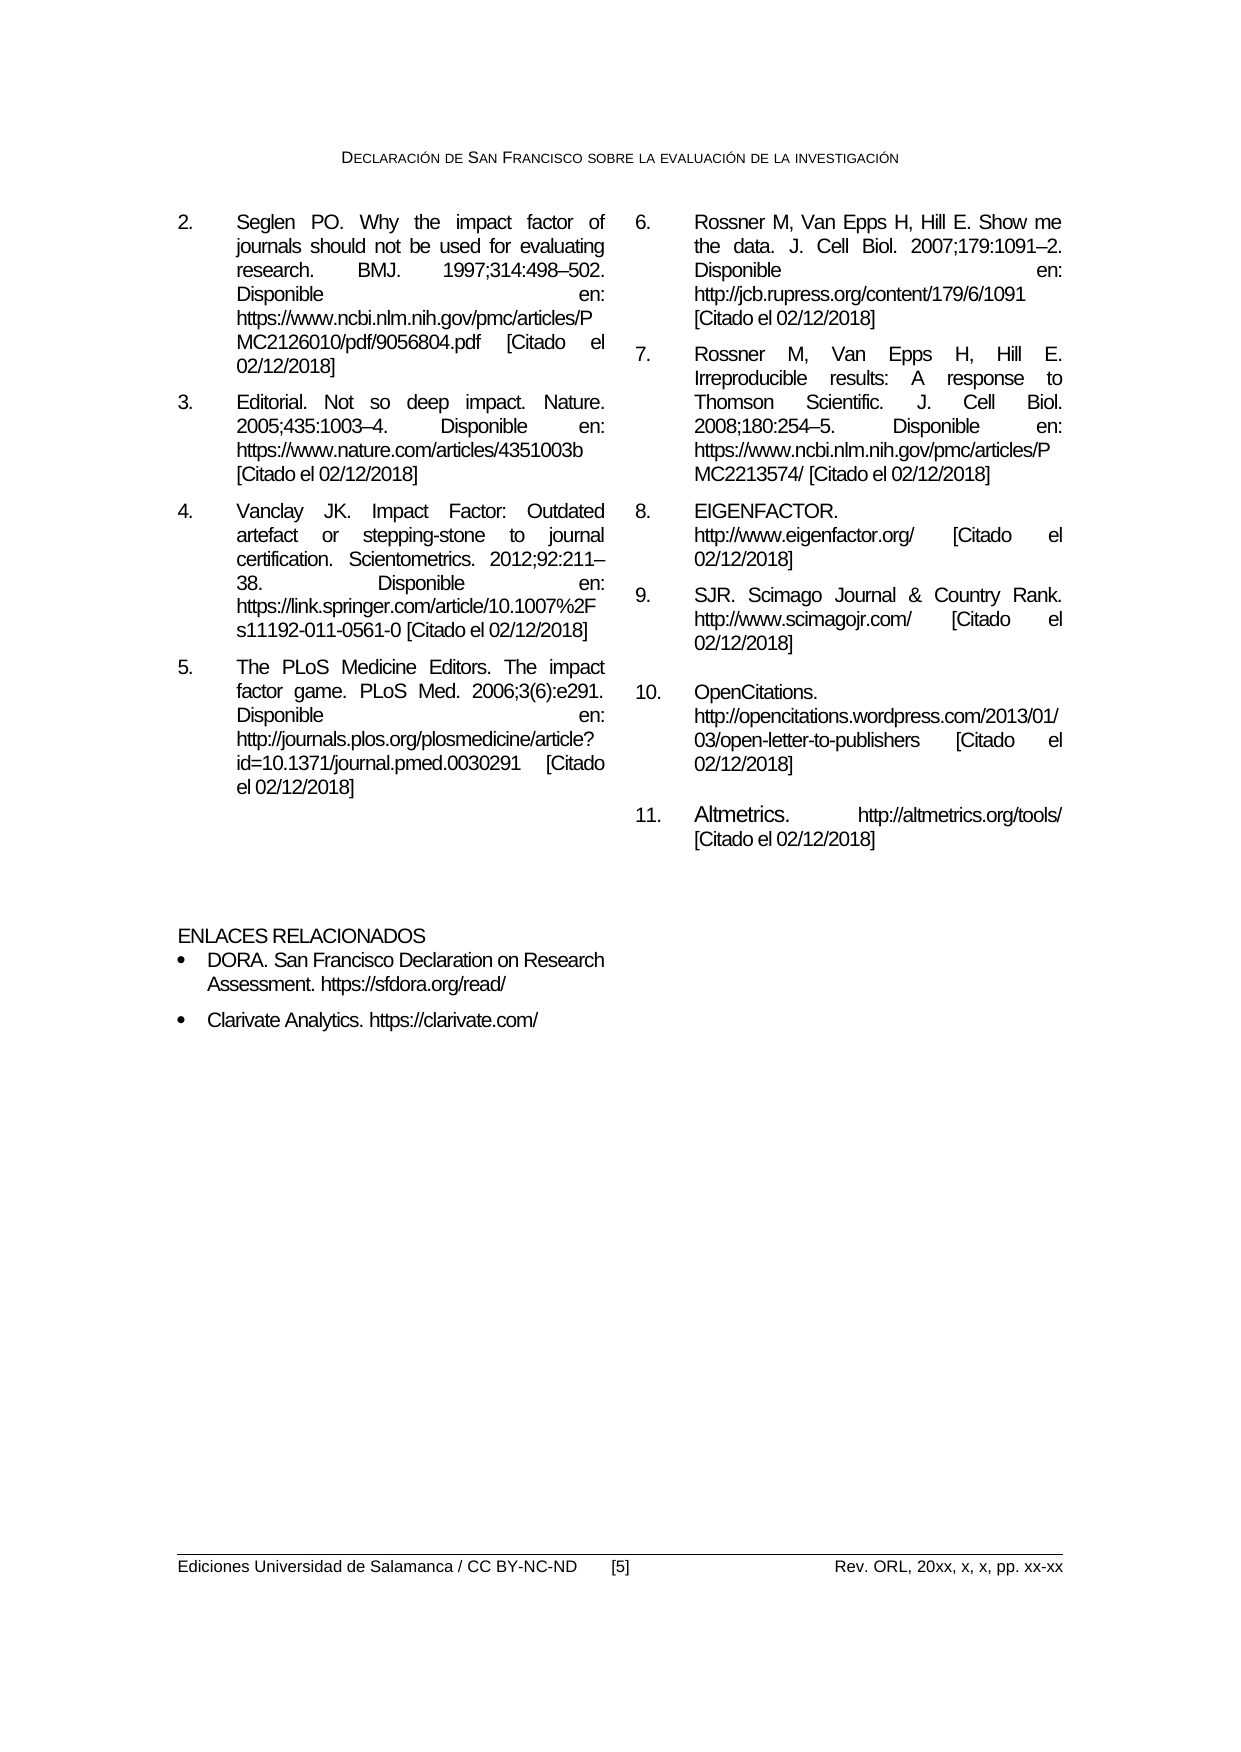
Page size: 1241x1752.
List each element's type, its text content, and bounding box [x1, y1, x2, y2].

list OpenCitations. http://opencitations.wordpress.com/2013/01/03/open-letter-to-publishers [Citado el 02/12/2018] [635, 680, 1063, 776]
list Altmetrics. http://altmetrics.org/tools/ [Citado el 02/12/2018] [635, 801, 1063, 851]
list The PLoS Medicine Editors. The impact factor game. PLoS Med. 2006;3(6):e291. Disponible en: http://journals.plos.org/plosmedicine/article?id=10.1371/journal.pmed.0030291 [Citado el 02/12/2018] [177, 655, 605, 798]
list EIGENFACTOR. http://www.eigenfactor.org/ [Citado el 02/12/2018] [635, 498, 1063, 570]
list Vanclay JK. Impact Factor: Outdated artefact or stepping-stone to journal certification. Scientometrics. 2012;92:211–38. Disponible en: https://link.springer.com/article/10.1007%2Fs11192-011-0561-0 [Citado el 02/12/2018] [177, 498, 605, 642]
list Seglen PO. Why the impact factor of journals should not be used for evaluating research. BMJ. 1997;314:498–502. Disponible en: https://www.ncbi.nlm.nih.gov/pmc/articles/PMC2126010/pdf/9056804.pdf [Citado el 02/12/2018] [177, 210, 605, 378]
text ENLACES RELACIONADOS [177, 924, 605, 948]
list DORA. San Francisco Declaration on Research Assessment. https://sfdora.org/read/ [177, 948, 605, 996]
list SJR. Scimago Journal & Country Rank. http://www.scimagojr.com/ [Citado el 02/12/2018] [635, 583, 1063, 655]
list Editorial. Not so deep impact. Nature. 2005;435:1003–4. Disponible en: https://www.nature.com/articles/4351003b [Citado el 02/12/2018] [177, 390, 605, 486]
list Rossner M, Van Epps H, Hill E. Irreproducible results: A response to Thomson Scientific. J. Cell Biol. 2008;180:254–5. Disponible en: https://www.ncbi.nlm.nih.gov/pmc/articles/PMC2213574/ [Citado el 02/12/2018] [635, 342, 1063, 486]
list Rossner M, Van Epps H, Hill E. Show me the data. J. Cell Biol. 2007;179:1091–2. Disponible en: http://jcb.rupress.org/content/179/6/1091 [Citado el 02/12/2018] [635, 210, 1063, 330]
list Clarivate Analytics. https://clarivate.com/ [177, 1008, 605, 1032]
